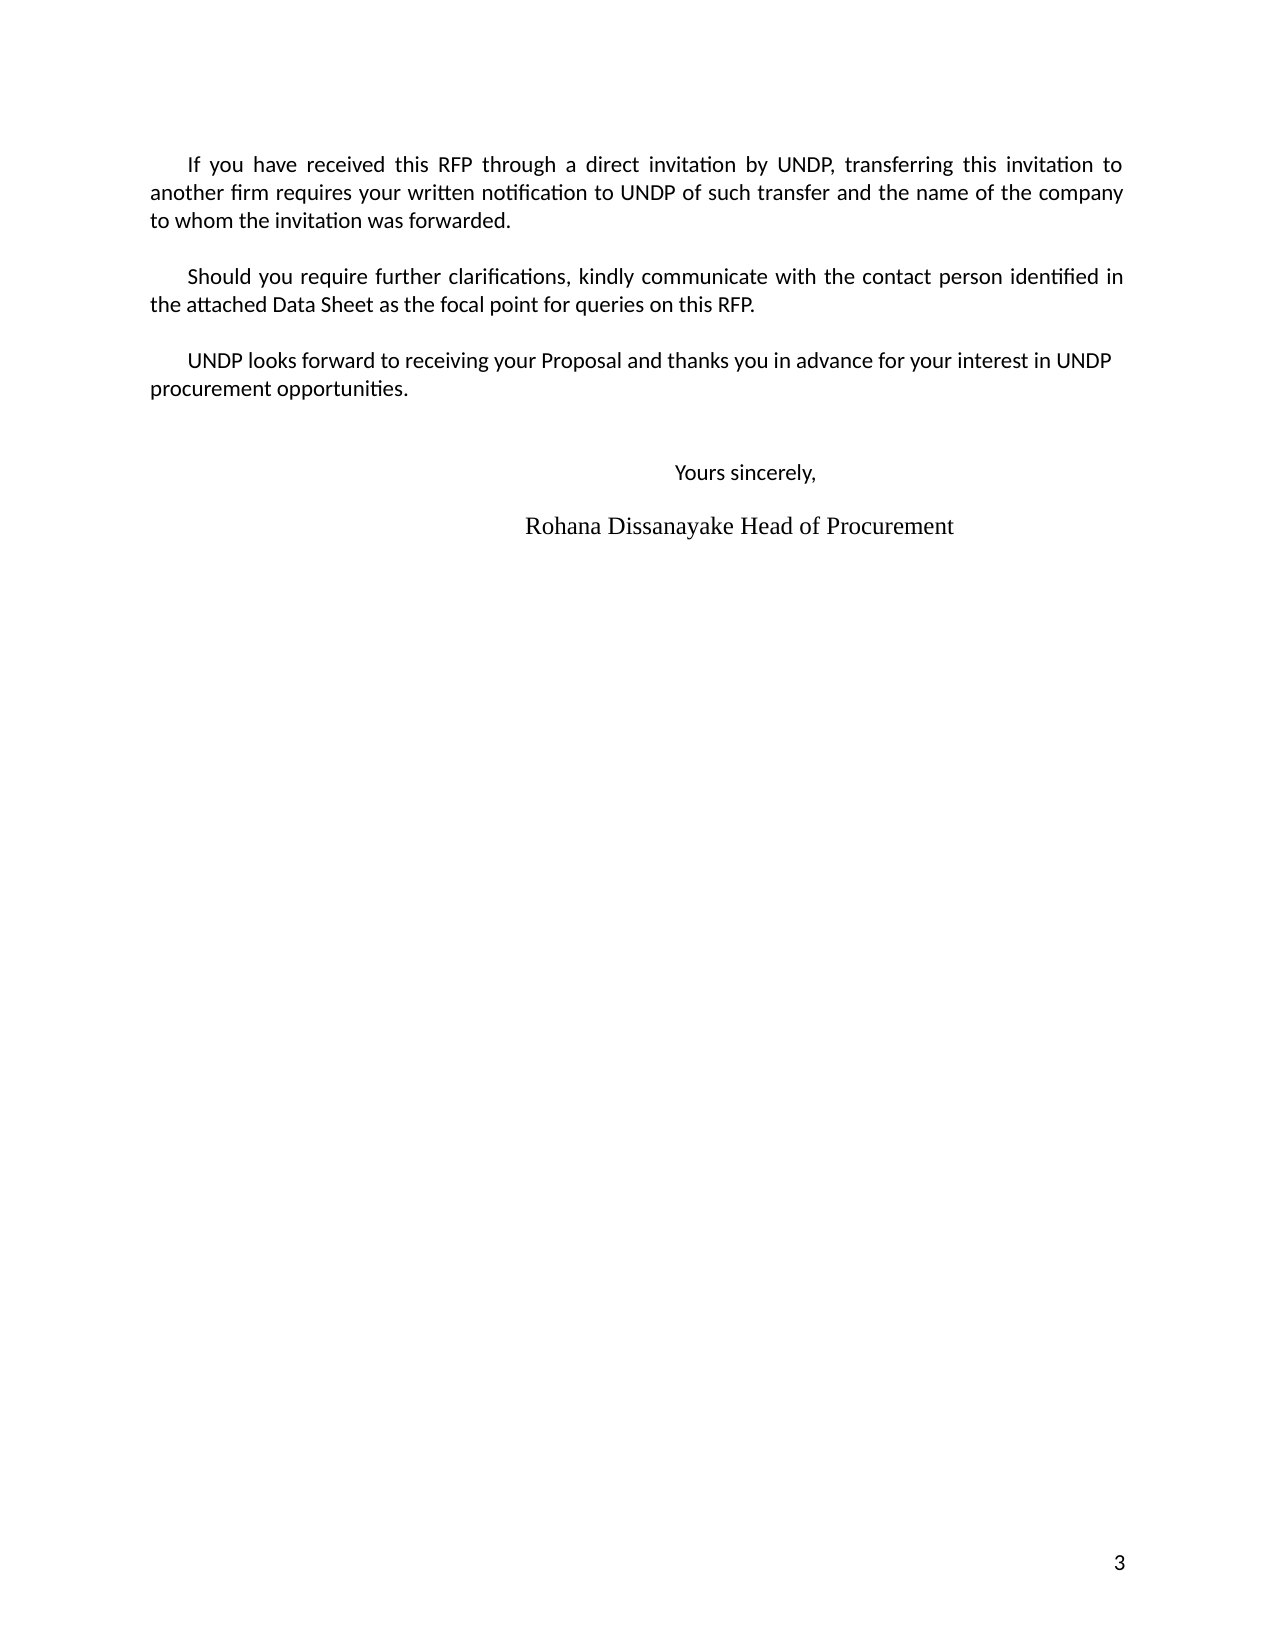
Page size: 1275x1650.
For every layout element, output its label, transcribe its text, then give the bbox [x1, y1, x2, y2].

text UNDP looks forward to receiving your Proposal and thanks you in advance for your interest in UNDP procurement opportunities. [150, 346, 1125, 402]
text Yours sincerely, [600, 458, 1125, 486]
text If you have received this RFP through a direct invitation by UNDP, transferring this invitation to another firm requires your written notification to UNDP of such transfer and the name of the company to whom the invitation was forwarded. [150, 150, 1125, 234]
text Should you require further clarifications, kindly communicate with the contact person identified in the attached Data Sheet as the focal point for queries on this RFP. [150, 262, 1125, 318]
